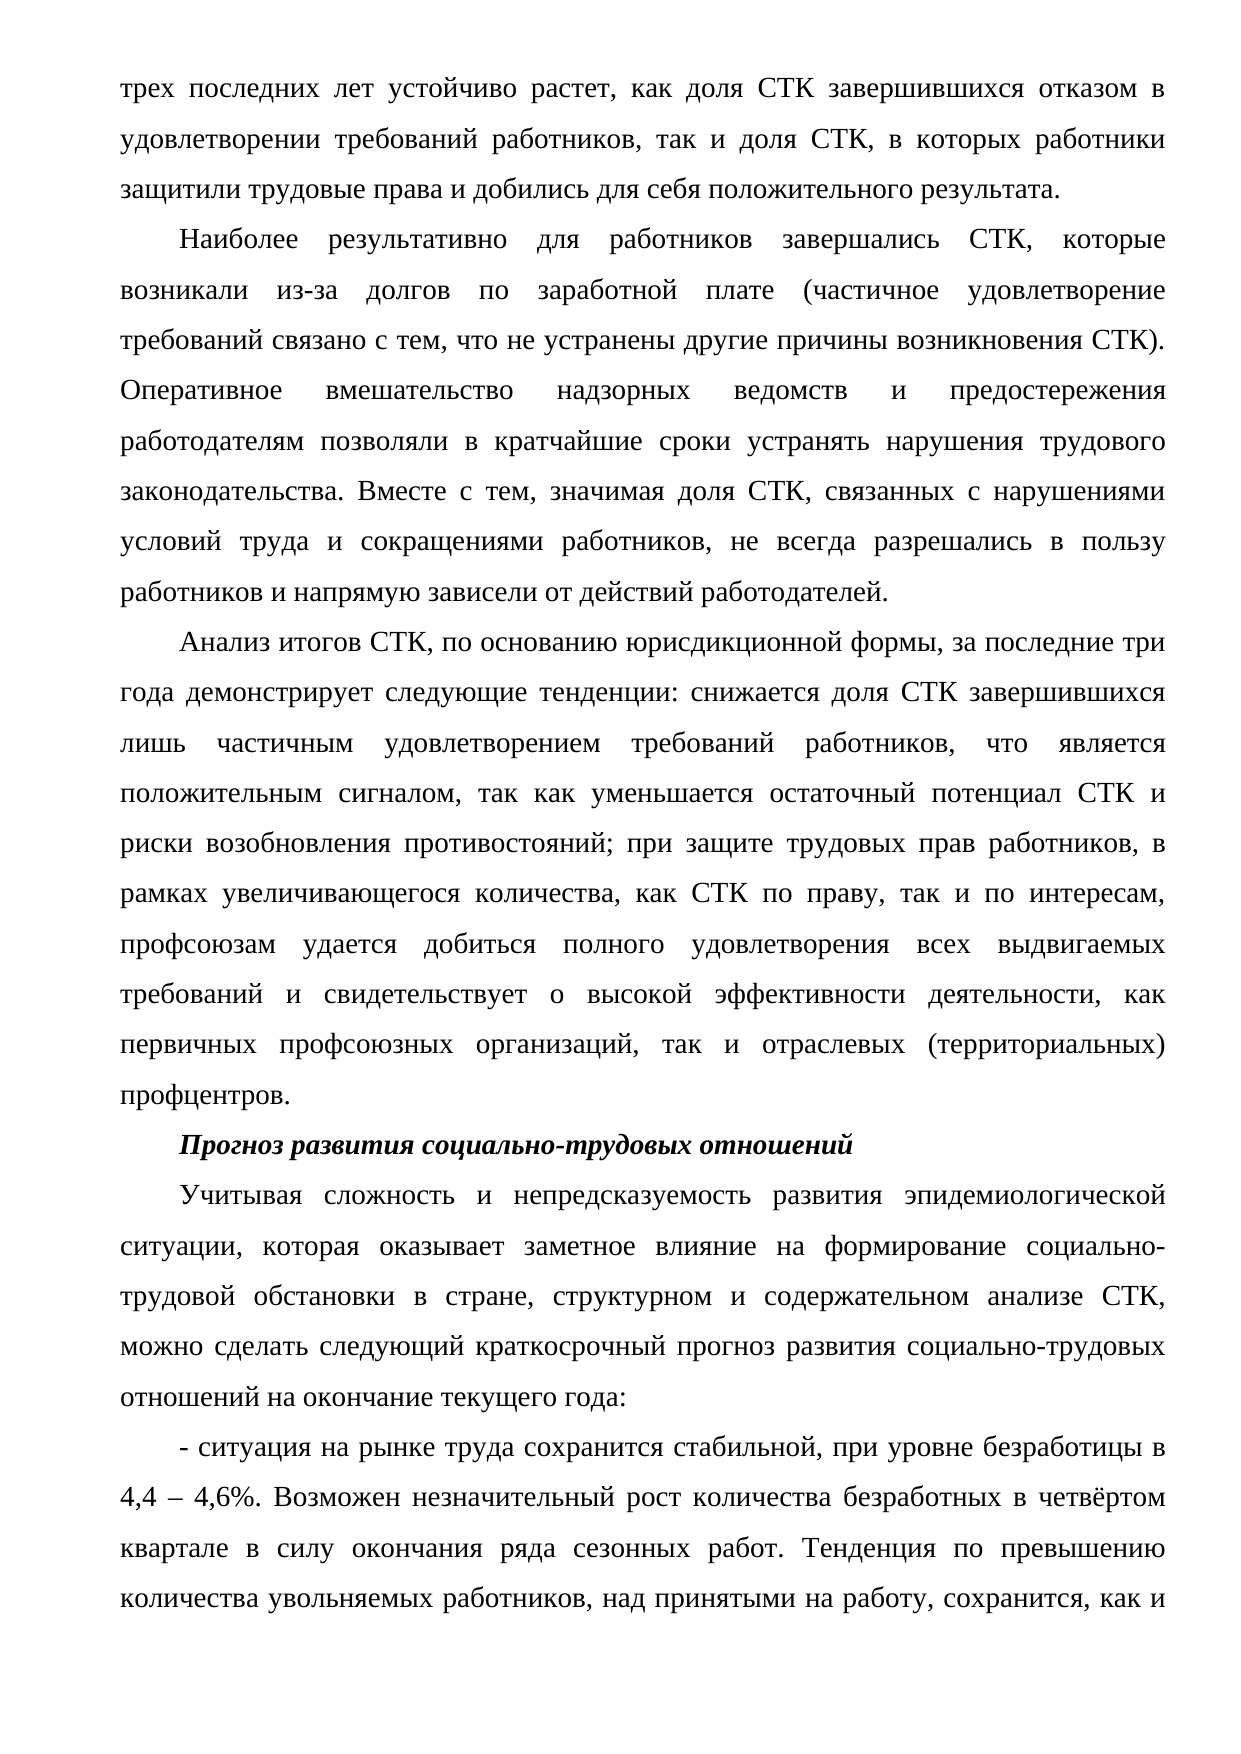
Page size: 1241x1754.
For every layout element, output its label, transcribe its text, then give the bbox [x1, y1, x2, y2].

text Прогноз развития социально-трудовых отношений [120, 1127, 1167, 1161]
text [120, 1429, 1167, 1613]
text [120, 71, 1167, 205]
text Анализ итогов СТК, по основанию юрисдикционной формы, за последние три года демонстрирует следующие тенденции: снижается доля СТК завершившихся лишь частичным удовлетворением требований работников, что является положительным сигналом, так как уменьшается остаточный потенциал СТК и риски возобновления противостояний; при защите трудовых прав работников, в рамках увеличивающегося количества, как СТК по праву, так и по интересам, профсоюзам удается добиться полного удовлетворения всех выдвигаемых требований и свидетельствует о высокой эффективности деятельности, как первичных профсоюзных организаций, так и отраслевых (территориальных) профцентров. [120, 624, 1167, 1110]
text Учитывая сложность и непредсказуемость развития эпидемиологической ситуации, которая оказывает заметное влияние на формирование социально-трудовой обстановки в стране, структурном и содержательном анализе СТК, можно сделать следующий краткосрочный прогноз развития социально-трудовых отношений на окончание текущего года: [120, 1177, 1167, 1412]
text Наиболее результативно для работников завершались СТК, которые возникали из-за долгов по заработной плате (частичное удовлетворение требований связано с тем, что не устранены другие причины возникновения СТК). Оперативное вмешательство надзорных ведомств и предостережения работодателям позволяли в кратчайшие сроки устранять нарушения трудового законодательства. Вместе с тем, значимая доля СТК, связанных с нарушениями условий труда и сокращениями работников, не всегда разрешались в пользу работников и напрямую зависели от действий работодателей. [120, 222, 1167, 607]
